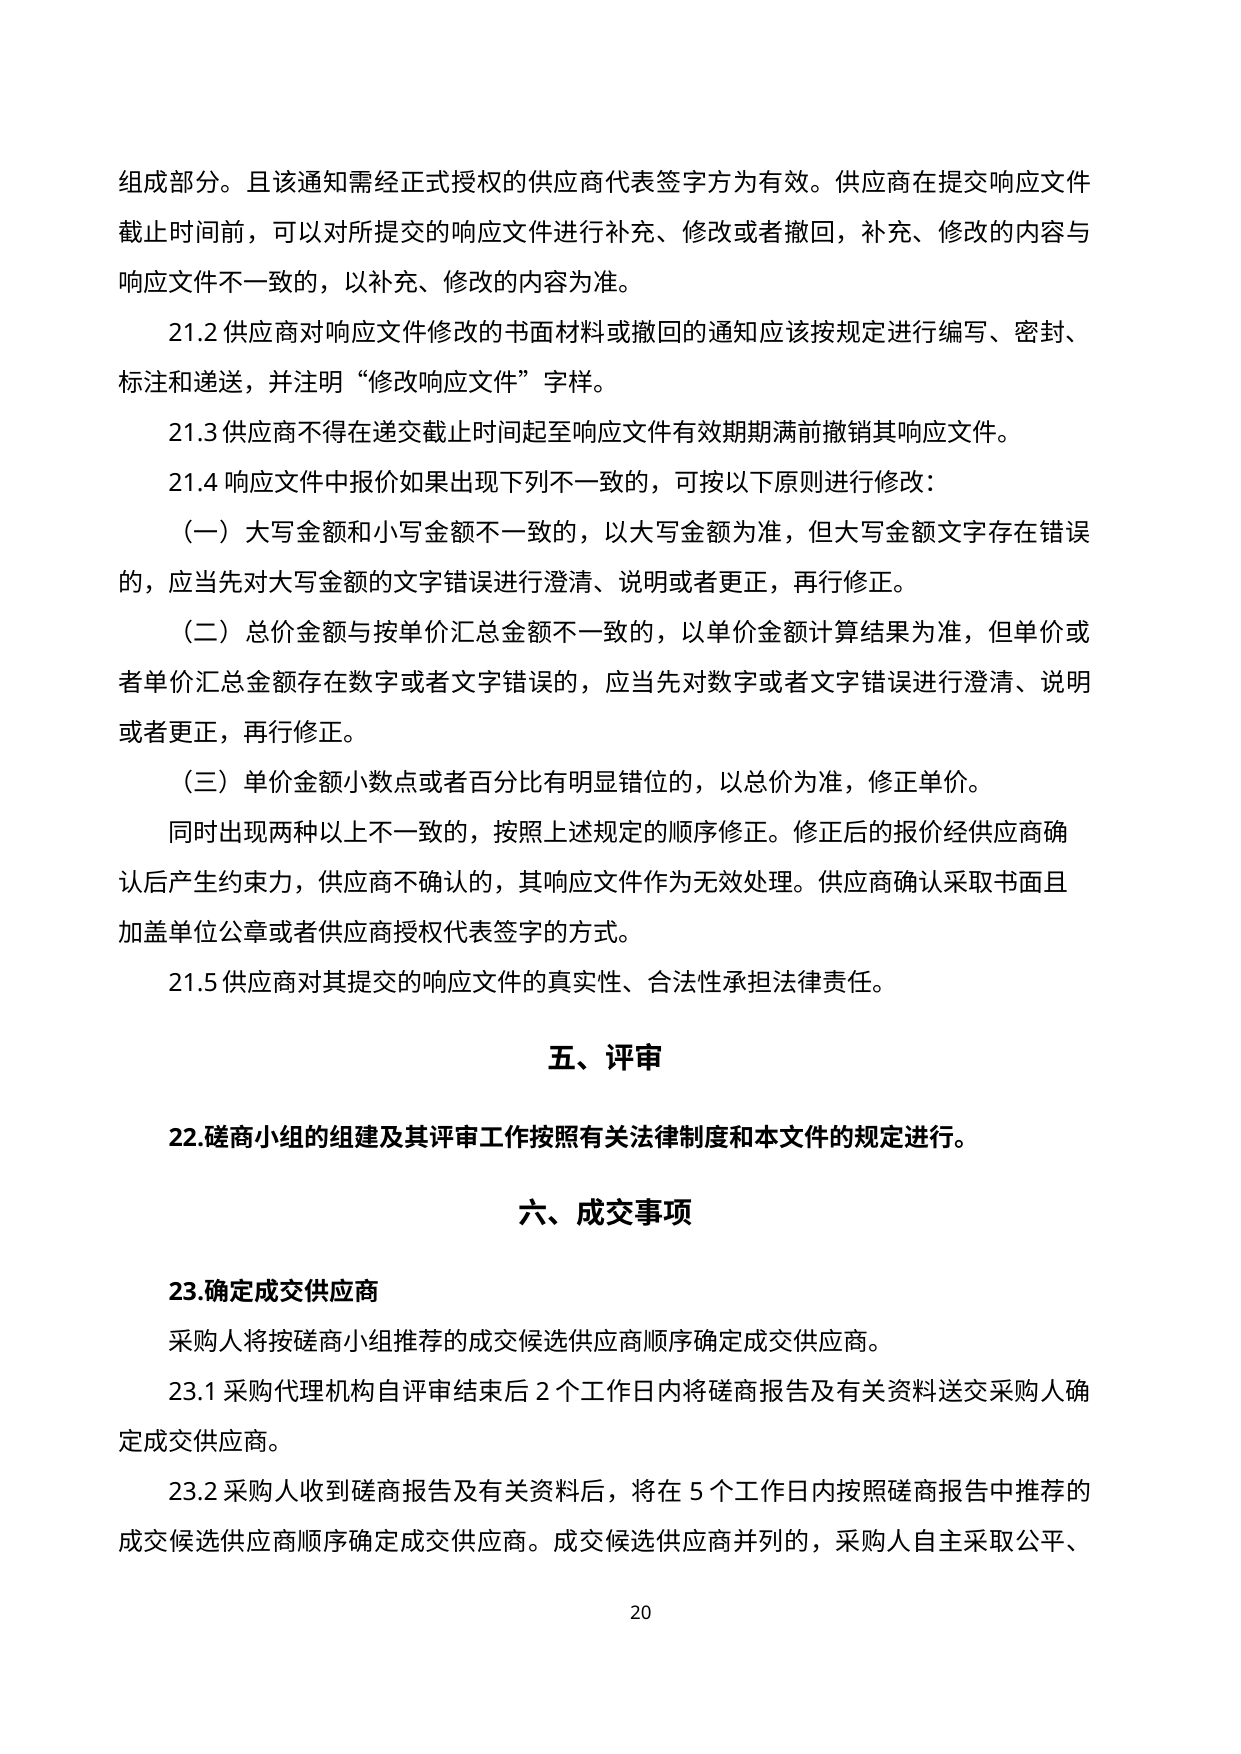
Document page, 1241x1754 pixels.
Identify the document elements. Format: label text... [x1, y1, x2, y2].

subtitle 22.磋商小组的组建及其评审工作按照有关法律制度和本文件的规定进行。 [118, 1106, 1092, 1156]
text 21.2供应商对响应文件修改的书面材料或撤回的通知应该按规定进行编写、密封、标注和递送，并注明“修改响应文件”字样。 [118, 302, 1092, 402]
text 同时出现两种以上不一致的，按照上述规定的顺序修正。修正后的报价经供应商确认后产生约束力，供应商不确认的，其响应文件作为无效处理。供应商确认采取书面且加盖单位公章或者供应商授权代表签字的方式。 [118, 802, 1092, 952]
text 采购人将按磋商小组推荐的成交候选供应商顺序确定成交供应商。 [118, 1310, 1092, 1360]
subtitle 五、评审 [118, 1029, 1092, 1079]
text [118, 1460, 1092, 1560]
text 21.5供应商对其提交的响应文件的真实性、合法性承担法律责任。 [118, 952, 1092, 1002]
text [118, 152, 1092, 302]
text （一）大写金额和小写金额不一致的，以大写金额为准，但大写金额文字存在错误的，应当先对大写金额的文字错误进行澄清、说明或者更正，再行修正。 [118, 502, 1092, 602]
text 21.4 响应文件中报价如果出现下列不一致的，可按以下原则进行修改： [118, 452, 1092, 502]
text （二）总价金额与按单价汇总金额不一致的，以单价金额计算结果为准，但单价或者单价汇总金额存在数字或者文字错误的，应当先对数字或者文字错误进行澄清、说明或者更正，再行修正。 [118, 602, 1092, 752]
text 21.3供应商不得在递交截止时间起至响应文件有效期期满前撤销其响应文件。 [118, 402, 1092, 452]
subtitle 六、成交事项 [118, 1183, 1092, 1233]
text 23.1采购代理机构自评审结束后2个工作日内将磋商报告及有关资料送交采购人确定成交供应商。 [118, 1360, 1092, 1460]
text （三）单价金额小数点或者百分比有明显错位的，以总价为准，修正单价。 [118, 752, 1092, 802]
subtitle 23.确定成交供应商 [118, 1260, 1092, 1310]
